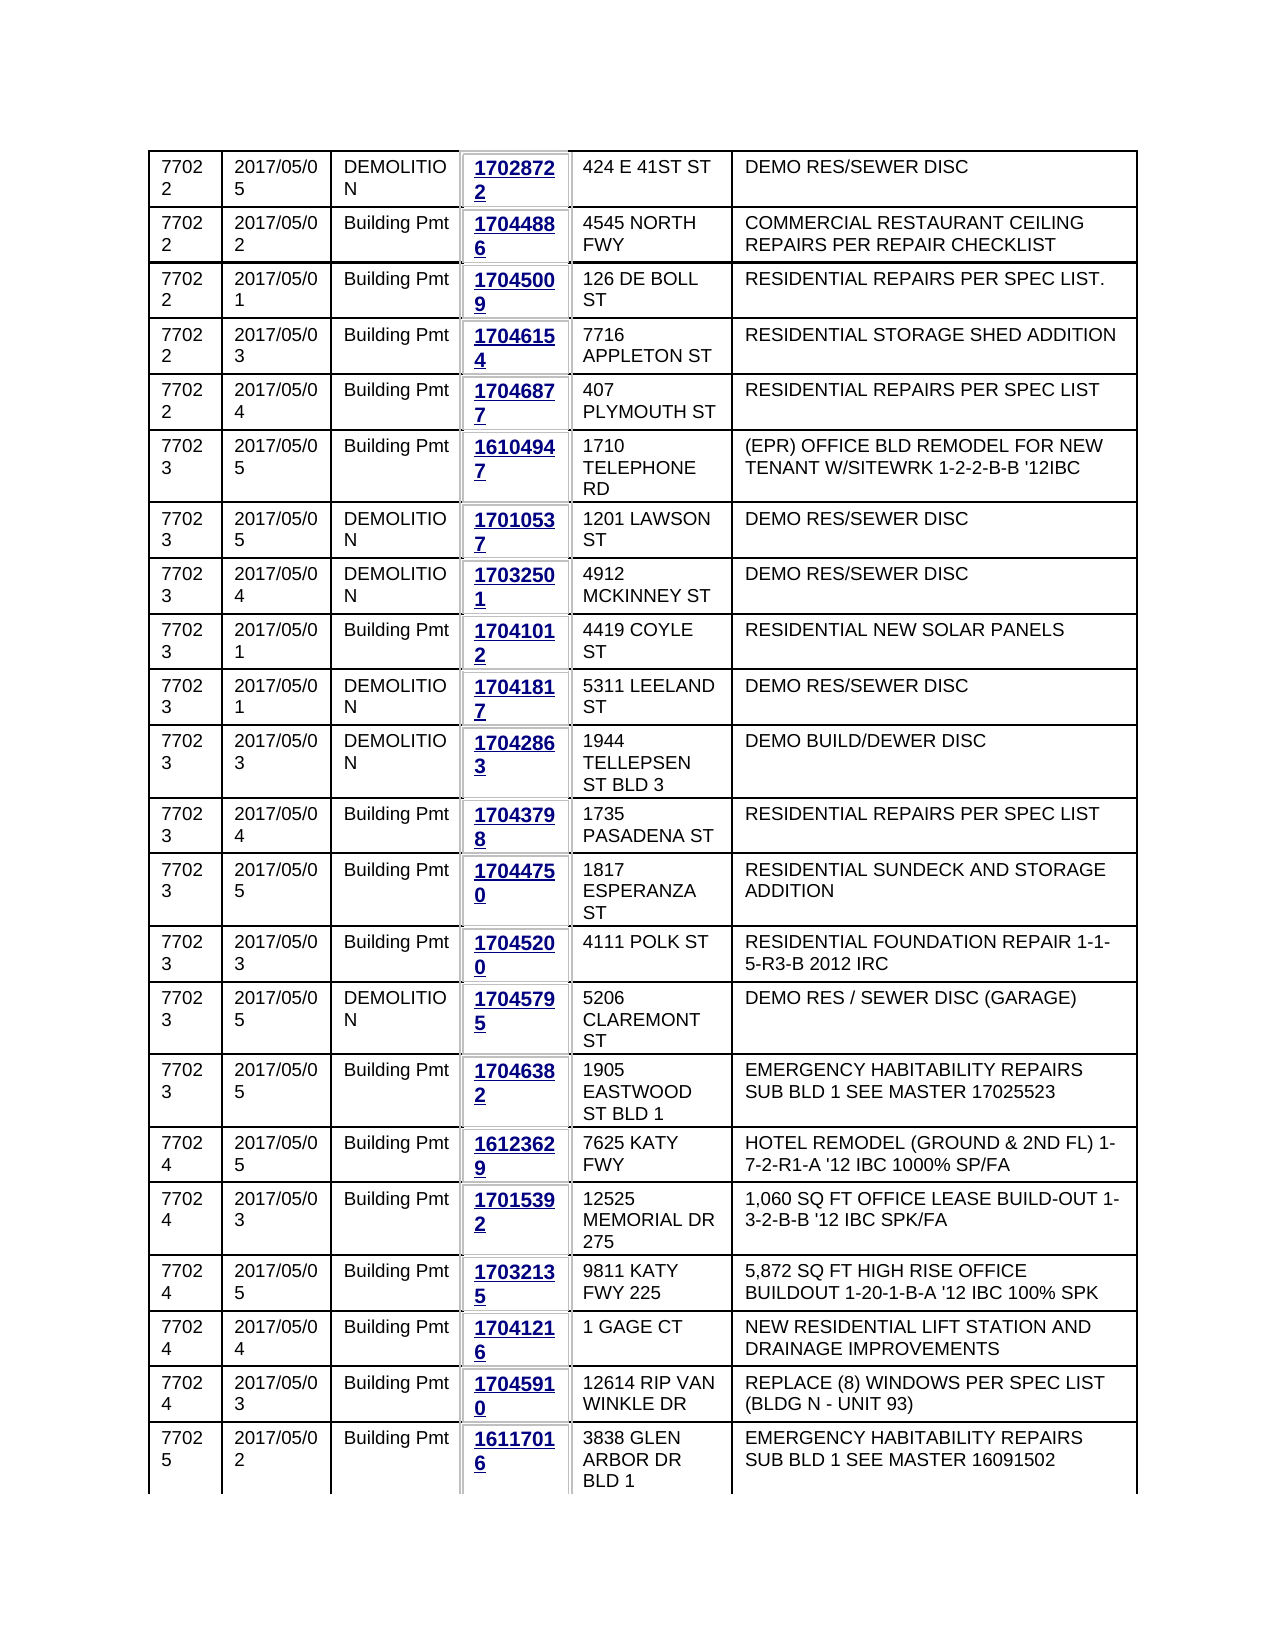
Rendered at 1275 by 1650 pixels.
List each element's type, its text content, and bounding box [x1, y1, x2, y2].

table_cell 77023 [150, 559, 221, 613]
table_cell 1710 TELEPHONE RD [573, 431, 731, 501]
table_cell 77023 [150, 431, 221, 501]
table_cell 2017/05/05 [223, 1128, 330, 1181]
table_cell 17010537 [464, 506, 568, 557]
table_cell RESIDENTIAL SUNDECK AND STORAGE ADDITION [733, 854, 1136, 925]
table_cell 77023 [150, 799, 221, 852]
table_cell 77022 [150, 264, 221, 317]
table_cell 2017/05/05 [223, 152, 330, 206]
table_cell EMERGENCY HABITABILITY REPAIRS SUB BLD 1 SEE MASTER 17025523 [733, 1055, 1136, 1126]
table_cell 17045910 [464, 1370, 568, 1421]
table_cell Building Pmt [332, 1183, 459, 1254]
table_cell Building Pmt [332, 319, 459, 373]
table_cell 17028722 [464, 155, 568, 206]
table_cell COMMERCIAL RESTAURANT CEILING REPAIRS PER REPAIR CHECKLIST [733, 208, 1136, 261]
table_cell 77024 [150, 1312, 221, 1365]
table_cell 17045009 [464, 266, 568, 317]
table_cell 77025 [150, 1423, 221, 1493]
table_cell 77024 [150, 1367, 221, 1421]
table_cell 17041817 [464, 673, 568, 724]
table_cell 17015392 [464, 1186, 568, 1254]
table_cell 2017/05/05 [223, 983, 330, 1053]
table_cell 2017/05/04 [223, 559, 330, 613]
table_cell 1944 TELLEPSEN ST BLD 3 [573, 726, 731, 797]
table_cell 2017/05/02 [223, 1423, 330, 1493]
table_cell 5,872 SQ FT HIGH RISE OFFICE BUILDOUT 1-20-1-B-A '12 IBC 100% SPK [733, 1256, 1136, 1309]
table_cell 17044750 [464, 857, 568, 925]
table_cell 77023 [150, 615, 221, 668]
table_cell 4912 MCKINNEY ST [573, 559, 731, 613]
table_cell Building Pmt [332, 1128, 459, 1181]
table_cell 77022 [150, 375, 221, 429]
table_cell 77023 [150, 854, 221, 925]
table_cell 7625 KATY FWY [573, 1128, 731, 1181]
table_cell EMERGENCY HABITABILITY REPAIRS SUB BLD 1 SEE MASTER 16091502 [733, 1423, 1136, 1493]
table_cell 2017/05/05 [223, 503, 330, 557]
table_cell 1905 EASTWOOD ST BLD 1 [573, 1055, 731, 1126]
table_cell 2017/05/02 [223, 208, 330, 261]
table_cell DEMO RES/SEWER DISC [733, 670, 1136, 724]
table_cell Building Pmt [332, 615, 459, 668]
table_cell 3838 GLEN ARBOR DR BLD 1 [573, 1423, 731, 1493]
table_cell Building Pmt [332, 927, 459, 981]
table_cell Building Pmt [332, 1367, 459, 1421]
table_cell Building Pmt [332, 854, 459, 925]
table_cell 77024 [150, 1183, 221, 1254]
table_cell 16123629 [464, 1130, 568, 1181]
table_cell 1,060 SQ FT OFFICE LEASE BUILD-OUT 1-3-2-B-B '12 IBC SPK/FA [733, 1183, 1136, 1254]
table_cell DEMOLITION [332, 983, 459, 1053]
table_cell 17046877 [464, 378, 568, 429]
table_cell 77024 [150, 1256, 221, 1309]
table_cell 77023 [150, 983, 221, 1053]
table_cell Building Pmt [332, 1423, 459, 1493]
table_cell NEW RESIDENTIAL LIFT STATION AND DRAINAGE IMPROVEMENTS [733, 1312, 1136, 1365]
table_cell REPLACE (8) WINDOWS PER SPEC LIST (BLDG N - UNIT 93) [733, 1367, 1136, 1421]
table_cell 17032501 [464, 562, 568, 613]
table_cell RESIDENTIAL REPAIRS PER SPEC LIST [733, 375, 1136, 429]
table_cell 7716 APPLETON ST [573, 319, 731, 373]
table_cell RESIDENTIAL STORAGE SHED ADDITION [733, 319, 1136, 373]
table_cell 1735 PASADENA ST [573, 799, 731, 852]
table_cell 77023 [150, 927, 221, 981]
table_cell HOTEL REMODEL (GROUND & 2ND FL) 1-7-2-R1-A '12 IBC 1000% SP/FA [733, 1128, 1136, 1181]
table_cell DEMO RES/SEWER DISC [733, 152, 1136, 206]
table_cell 2017/05/04 [223, 375, 330, 429]
table_cell 1 GAGE CT [573, 1312, 731, 1365]
table_cell DEMO BUILD/DEWER DISC [733, 726, 1136, 797]
table_cell 2017/05/05 [223, 854, 330, 925]
table_cell 12525 MEMORIAL DR 275 [573, 1183, 731, 1254]
table_cell 2017/05/03 [223, 1367, 330, 1421]
table_cell 4419 COYLE ST [573, 615, 731, 668]
table_cell 12614 RIP VAN WINKLE DR [573, 1367, 731, 1421]
table_cell DEMOLITION [332, 152, 459, 206]
table_cell DEMOLITION [332, 670, 459, 724]
table_cell 2017/05/05 [223, 431, 330, 501]
table_cell 2017/05/03 [223, 927, 330, 981]
table_cell 2017/05/03 [223, 319, 330, 373]
table_cell Building Pmt [332, 1256, 459, 1309]
table_cell Building Pmt [332, 264, 459, 317]
table_cell 1817 ESPERANZA ST [573, 854, 731, 925]
table_cell RESIDENTIAL REPAIRS PER SPEC LIST. [733, 264, 1136, 317]
table_cell DEMO RES/SEWER DISC [733, 503, 1136, 557]
table_cell 9811 KATY FWY 225 [573, 1256, 731, 1309]
table_cell 17045200 [464, 930, 568, 981]
table_cell 2017/05/04 [223, 1312, 330, 1365]
table_cell 424 E 41ST ST [573, 152, 731, 206]
table_cell 2017/05/05 [223, 1055, 330, 1126]
table_cell 407 PLYMOUTH ST [573, 375, 731, 429]
table_cell 77022 [150, 152, 221, 206]
table_cell 2017/05/05 [223, 1256, 330, 1309]
table_cell Building Pmt [332, 1055, 459, 1126]
table_cell DEMOLITION [332, 559, 459, 613]
table_cell 77024 [150, 1128, 221, 1181]
table_cell 17041216 [464, 1314, 568, 1365]
table_cell Building Pmt [332, 431, 459, 501]
table_cell 1201 LAWSON ST [573, 503, 731, 557]
table_cell 77022 [150, 208, 221, 261]
table_cell 17042863 [464, 729, 568, 797]
table_cell 16117016 [464, 1426, 568, 1493]
table_cell 2017/05/01 [223, 264, 330, 317]
table_cell 77023 [150, 670, 221, 724]
table_cell 77023 [150, 503, 221, 557]
table_cell 4111 POLK ST [573, 927, 731, 981]
table_cell 5311 LEELAND ST [573, 670, 731, 724]
table_cell 17043798 [464, 801, 568, 852]
table_cell 2017/05/04 [223, 799, 330, 852]
table_cell 77022 [150, 319, 221, 373]
table_cell Building Pmt [332, 799, 459, 852]
table_cell 17044886 [464, 211, 568, 261]
table_cell 17046382 [464, 1058, 568, 1126]
table_cell RESIDENTIAL FOUNDATION REPAIR 1-1-5-R3-B 2012 IRC [733, 927, 1136, 981]
table_cell 126 DE BOLL ST [573, 264, 731, 317]
table_cell 77023 [150, 1055, 221, 1126]
table_cell RESIDENTIAL NEW SOLAR PANELS [733, 615, 1136, 668]
table_cell Building Pmt [332, 375, 459, 429]
table_cell 17046154 [464, 322, 568, 373]
table_cell 2017/05/01 [223, 670, 330, 724]
table_cell Building Pmt [332, 208, 459, 261]
table_cell 2017/05/01 [223, 615, 330, 668]
table_cell 17032135 [464, 1258, 568, 1309]
table_cell 16104947 [464, 433, 568, 501]
table_cell 5206 CLAREMONT ST [573, 983, 731, 1053]
table_cell 17041012 [464, 617, 568, 668]
table_cell (EPR) OFFICE BLD REMODEL FOR NEW TENANT W/SITEWRK 1-2-2-B-B '12IBC [733, 431, 1136, 501]
table_cell Building Pmt [332, 1312, 459, 1365]
table_cell DEMO RES/SEWER DISC [733, 559, 1136, 613]
table_cell DEMOLITION [332, 503, 459, 557]
table_cell DEMO RES / SEWER DISC (GARAGE) [733, 983, 1136, 1053]
table_cell 17045795 [464, 985, 568, 1053]
table_cell 2017/05/03 [223, 1183, 330, 1254]
table_cell DEMOLITION [332, 726, 459, 797]
table_cell 2017/05/03 [223, 726, 330, 797]
table_cell RESIDENTIAL REPAIRS PER SPEC LIST [733, 799, 1136, 852]
table_cell 77023 [150, 726, 221, 797]
table_cell 4545 NORTH FWY [573, 208, 731, 261]
